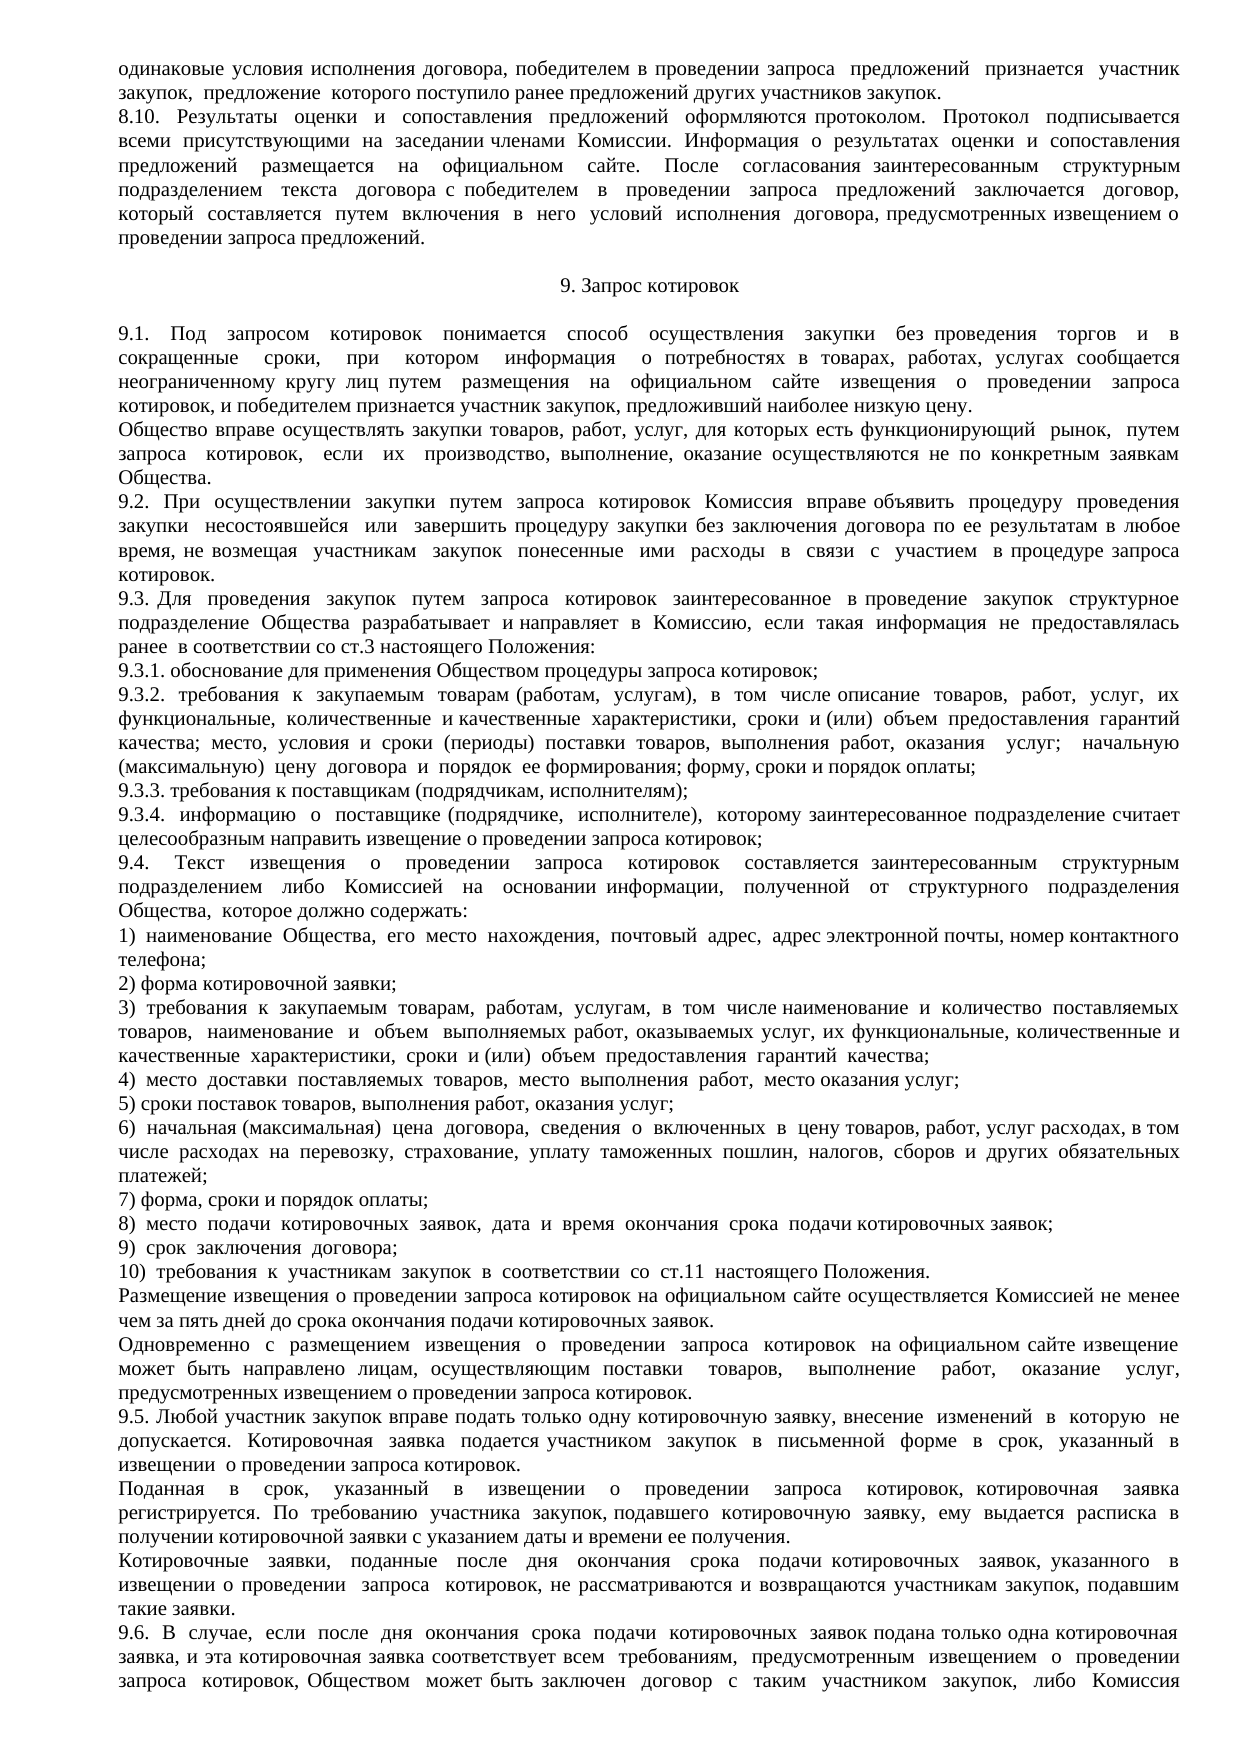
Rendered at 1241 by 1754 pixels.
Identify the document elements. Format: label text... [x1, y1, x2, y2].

text 9.2. При осуществлении закупки путем запроса котировок Комиссия вправе объявить процедуру проведения закупки несостоявшейся или завершить процедуру закупки без заключения договора по ее результатам в любое время, не возмещая участникам закупок понесенные ими расходы в связи с участием в процедуре запроса котировок. [118, 489, 1181, 586]
text 8.10. Результаты оценки и сопоставления предложений оформляются протоколом. Протокол подписывается всеми присутствующими на заседании членами Комиссии. Информация о результатах оценки и сопоставления предложений размещается на официальном сайте. После согласования заинтересованным структурным подразделением текста договора с победителем в проведении запроса предложений заключается договор, который составляется путем включения в него условий исполнения договора, предусмотренных извещением о проведении запроса предложений. [118, 104, 1181, 249]
text 5) сроки поставок товаров, выполнения работ, оказания услуг; [118, 1091, 1181, 1115]
text 6) начальная (максимальная) цена договора, сведения о включенных в цену товаров, работ, услуг расходах, в том числе расходах на перевозку, страхование, уплату таможенных пошлин, налогов, сборов и других обязательных платежей; [118, 1115, 1181, 1187]
text 3) требования к закупаемым товарам, работам, услугам, в том числе наименование и количество поставляемых товаров, наименование и объем выполняемых работ, оказываемых услуг, их функциональные, количественные и качественные характеристики, сроки и (или) объем предоставления гарантий качества; [118, 995, 1181, 1067]
text 9) срок заключения договора; [118, 1235, 1181, 1259]
text 9.3.2. требования к закупаемым товарам (работам, услугам), в том числе описание товаров, работ, услуг, их функциональные, количественные и качественные характеристики, сроки и (или) объем предоставления гарантий качества; место, условия и сроки (периоды) поставки товаров, выполнения работ, оказания услуг; начальную (максимальную) цену договора и порядок ее формирования; форму, сроки и порядок оплаты; [118, 682, 1181, 778]
text Размещение извещения о проведении запроса котировок на официальном сайте осуществляется Комиссией не менее чем за пять дней до срока окончания подачи котировочных заявок. [118, 1283, 1181, 1332]
text 10) требования к участникам закупок в соответствии со ст.11 настоящего Положения. [118, 1259, 1181, 1283]
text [118, 1620, 1181, 1692]
text Общество вправе осуществлять закупки товаров, работ, услуг, для которых есть функционирующий рынок, путем запроса котировок, если их производство, выполнение, оказание осуществляются не по конкретным заявкам Общества. [118, 417, 1181, 489]
text 2) форма котировочной заявки; [118, 971, 1181, 995]
text 9.5. Любой участник закупок вправе подать только одну котировочную заявку, внесение изменений в которую не допускается. Котировочная заявка подается участником закупок в письменной форме в срок, указанный в извещении о проведении запроса котировок. [118, 1404, 1181, 1476]
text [118, 56, 1181, 104]
text Котировочные заявки, поданные после дня окончания срока подачи котировочных заявок, указанного в извещении о проведении запроса котировок, не рассматриваются и возвращаются участникам закупок, подавшим такие заявки. [118, 1548, 1181, 1620]
text 4) место доставки поставляемых товаров, место выполнения работ, место оказания услуг; [118, 1067, 1181, 1091]
text 9.3.3. требования к поставщикам (подрядчикам, исполнителям); [118, 778, 1181, 802]
text 8) место подачи котировочных заявок, дата и время окончания срока подачи котировочных заявок; [118, 1211, 1181, 1235]
text 9.3.1. обоснование для применения Обществом процедуры запроса котировок; [118, 658, 1181, 682]
text Одновременно с размещением извещения о проведении запроса котировок на официальном сайте извещение может быть направлено лицам, осуществляющим поставки товаров, выполнение работ, оказание услуг, предусмотренных извещением о проведении запроса котировок. [118, 1332, 1181, 1404]
text 9.3. Для проведения закупок путем запроса котировок заинтересованное в проведение закупок структурное подразделение Общества разрабатывает и направляет в Комиссию, если такая информация не предоставлялась ранее в соответствии со ст.3 настоящего Положения: [118, 586, 1181, 658]
text 7) форма, сроки и порядок оплаты; [118, 1187, 1181, 1211]
text 9.3.4. информацию о поставщике (подрядчике, исполнителе), которому заинтересованное подразделение считает целесообразным направить извещение о проведении запроса котировок; [118, 802, 1181, 850]
text 1) наименование Общества, его место нахождения, почтовый адрес, адрес электронной почты, номер контактного телефона; [118, 922, 1181, 971]
text 9.1. Под запросом котировок понимается способ осуществления закупки без проведения торгов и в сокращенные сроки, при котором информация о потребностях в товарах, работах, услугах сообщается неограниченному кругу лиц путем размещения на официальном сайте извещения о проведении запроса котировок, и победителем признается участник закупок, предложивший наиболее низкую цену. [118, 321, 1181, 417]
text 9.4. Текст извещения о проведении запроса котировок составляется заинтересованным структурным подразделением либо Комиссией на основании информации, полученной от структурного подразделения Общества, которое должно содержать: [118, 850, 1181, 922]
text Поданная в срок, указанный в извещении о проведении запроса котировок, котировочная заявка регистрируется. По требованию участника закупок, подавшего котировочную заявку, ему выдается расписка в получении котировочной заявки с указанием даты и времени ее получения. [118, 1476, 1181, 1548]
text 9. Запрос котировок [118, 273, 1181, 297]
